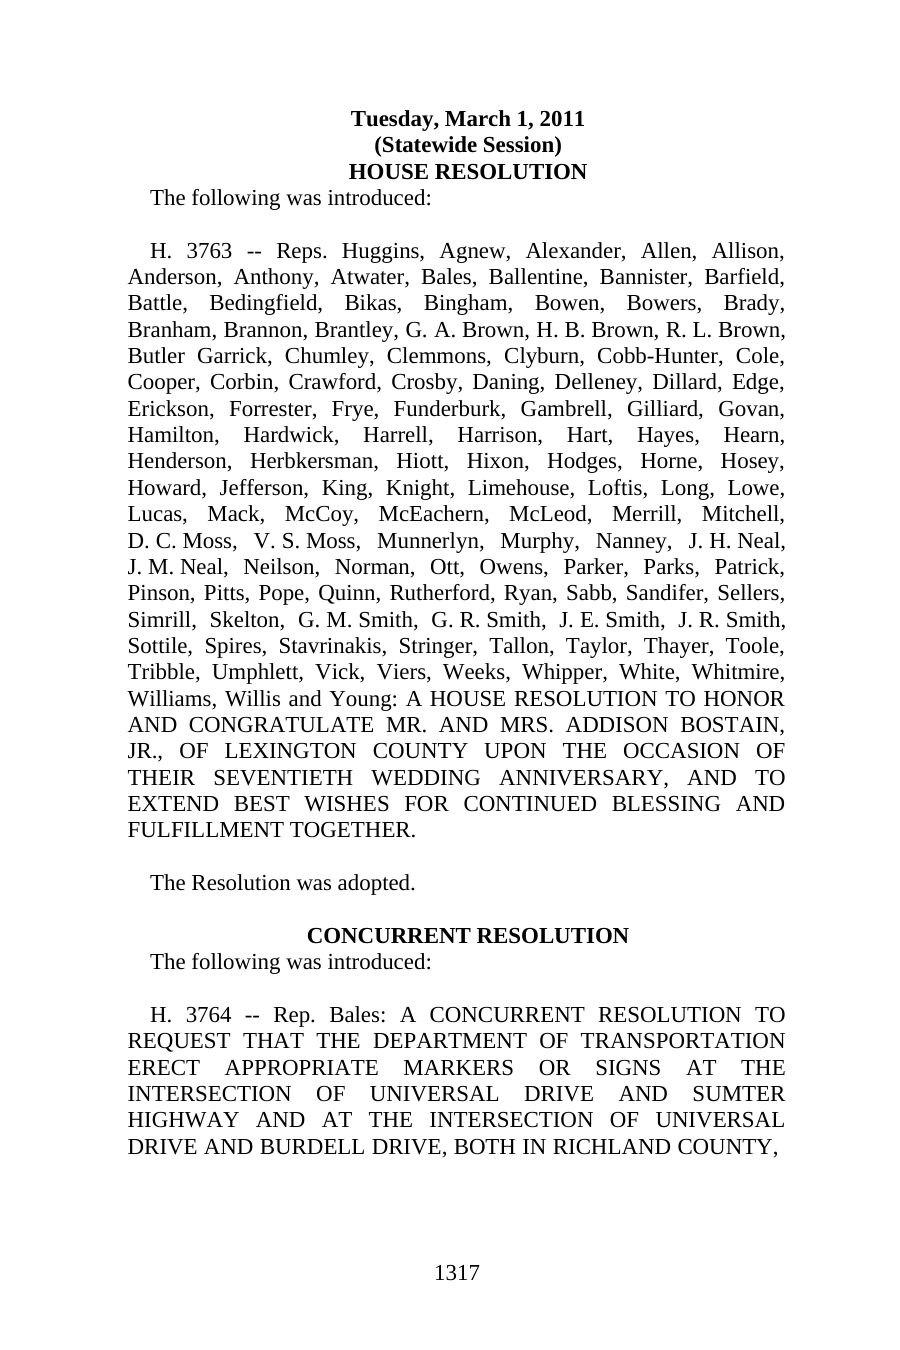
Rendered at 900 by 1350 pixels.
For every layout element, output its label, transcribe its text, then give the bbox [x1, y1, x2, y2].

text HOUSE RESOLUTION [127, 158, 786, 184]
text CONCURRENT RESOLUTION [127, 922, 786, 948]
text The following was introduced: [127, 948, 786, 975]
text H. 3763 -- Reps. Huggins, Agnew, Alexander, Allen, Allison, Anderson, Anthony, Atwater, Bales, Ballentine, Bannister, Barfield, Battle, Bedingfield, Bikas, Bingham, Bowen, Bowers, Brady, Branham, Brannon, Brantley, G. A. Brown, H. B. Brown, R. L. Brown, Butler Garrick, Chumley, Clemmons, Clyburn, Cobb-Hunter, Cole, Cooper, Corbin, Crawford, Crosby, Daning, Delleney, Dillard, Edge, Erickson, Forrester, Frye, Funderburk, Gambrell, Gilliard, Govan, Hamilton, Hardwick, Harrell, Harrison, Hart, Hayes, Hearn, Henderson, Herbkersman, Hiott, Hixon, Hodges, Horne, Hosey, Howard, Jefferson, King, Knight, Limehouse, Loftis, Long, Lowe, Lucas, Mack, McCoy, McEachern, McLeod, Merrill, Mitchell, D. C. Moss, V. S. Moss, Munnerlyn, Murphy, Nanney, J. H. Neal, J. M. Neal, Neilson, Norman, Ott, Owens, Parker, Parks, Patrick, Pinson, Pitts, Pope, Quinn, Rutherford, Ryan, Sabb, Sandifer, Sellers, Simrill, Skelton, G. M. Smith, G. R. Smith, J. E. Smith, J. R. Smith, Sottile, Spires, Stavrinakis, Stringer, Tallon, Taylor, Thayer, Toole, Tribble, Umphlett, Vick, Viers, Weeks, Whipper, White, Whitmire, Williams, Willis and Young: A HOUSE RESOLUTION TO HONOR AND CONGRATULATE MR. AND MRS. ADDISON BOSTAIN, JR., OF LEXINGTON COUNTY UPON THE OCCASION OF THEIR SEVENTIETH WEDDING ANNIVERSARY, AND TO EXTEND BEST WISHES FOR CONTINUED BLESSING AND FULFILLMENT TOGETHER. [127, 237, 786, 843]
text The Resolution was adopted. [127, 869, 786, 896]
text H. 3764 -- Rep. Bales: A CONCURRENT RESOLUTION TO REQUEST THAT THE DEPARTMENT OF TRANSPORTATION ERECT APPROPRIATE MARKERS OR SIGNS AT THE INTERSECTION OF UNIVERSAL DRIVE AND SUMTER HIGHWAY AND AT THE INTERSECTION OF UNIVERSAL DRIVE AND BURDELL DRIVE, BOTH IN RICHLAND COUNTY, [127, 1001, 786, 1186]
text The following was introduced: [127, 184, 786, 210]
